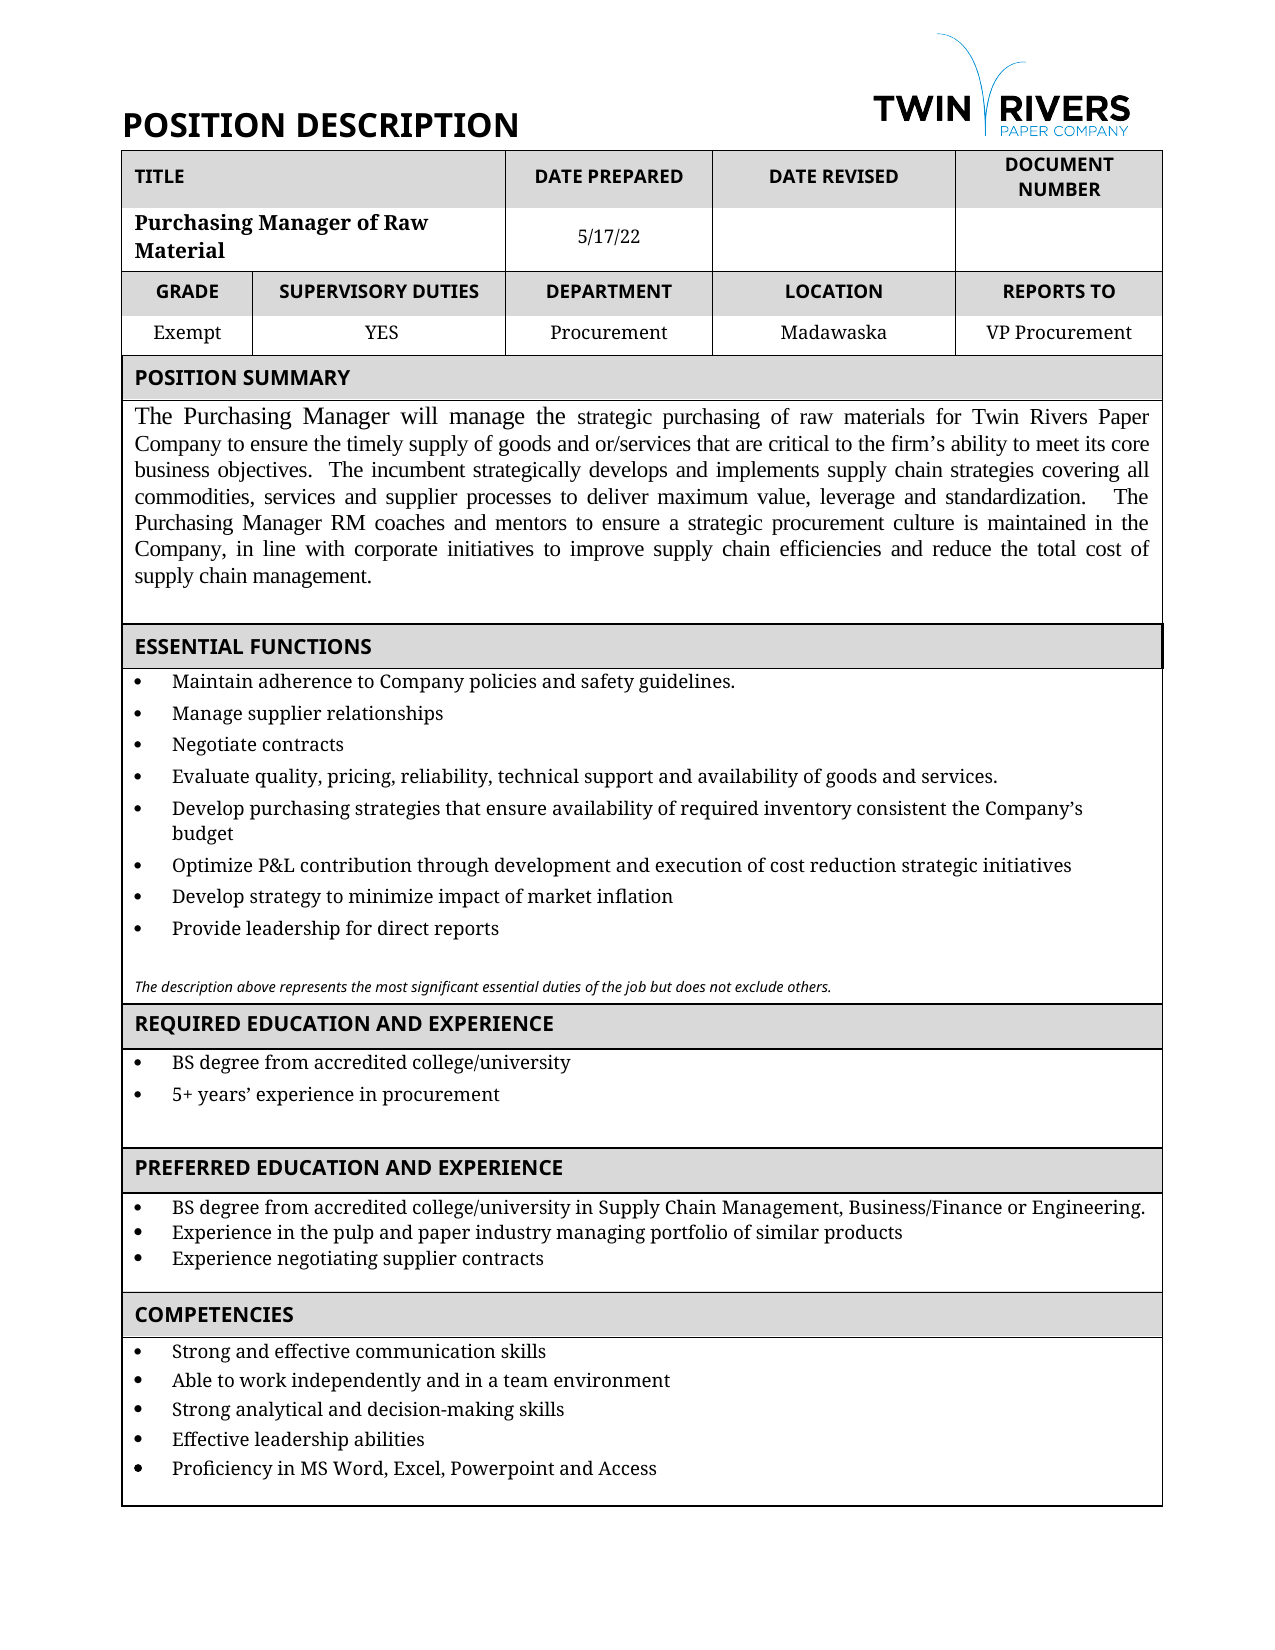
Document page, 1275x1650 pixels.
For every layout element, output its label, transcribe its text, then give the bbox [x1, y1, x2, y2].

table_cell POSITION SUMMARY [123, 356, 1162, 399]
table_cell REQUIRED EDUCATION AND EXPERIENCE [123, 1005, 1162, 1048]
table_cell ESSENTIAL FUNCTIONS [123, 625, 1161, 668]
table_cell 5/17/22 [506, 208, 712, 271]
table_cell The Purchasing Manager will manage the strategic purchasing of raw materials for Twin Rivers Paper Company to ensure the timely supply of goods and or/services that are critical to the firm’s ability to meet its core business objectives. The incumbent strategically develops and implements supply chain strategies covering all commodities, services and supplier processes to deliver maximum value, leverage and standardization. The Purchasing Manager RM coaches and mentors to ensure a strategic procurement culture is maintained in the Company, in line with corporate initiatives to improve supply chain efficiencies and reduce the total cost of supply chain management. [123, 401, 1162, 623]
table_cell Madawaska [713, 316, 955, 354]
table_cell COMPETENCIES [123, 1293, 1162, 1336]
table_cell REPORTS TO [956, 272, 1162, 316]
table_cell BS degree from accredited college/university 5+ years’ experience in procurement [123, 1050, 1162, 1147]
table_cell SUPERVISORY DUTIES [253, 272, 505, 316]
table_cell Purchasing Manager of Raw Material [122, 208, 505, 271]
table_cell Maintain adherence to Company policies and safety guidelines. Manage supplier relationships Negotiate contracts Evaluate quality, pricing, reliability, technical support and availability of goods and services. Develop purchasing strategies that ensure availability of required inventory consistent the Company’s budget Optimize P&L contribution through development and execution of cost reduction strategic initiatives Develop strategy to minimize impact of market inflation Provide leadership for direct reports The description above represents the most significant essential duties of the job but does not exclude others. [123, 669, 1162, 1003]
picture [840, 0, 1163, 150]
table_cell PREFERRED EDUCATION AND EXPERIENCE [123, 1149, 1162, 1192]
table_cell Strong and effective communication skills Able to work independently and in a team environment Strong analytical and decision-making skills Effective leadership abilities Proficiency in MS Word, Excel, Powerpoint and Access [123, 1338, 1162, 1505]
table_header DATE REVISED [713, 151, 955, 208]
table_header DOCUMENT NUMBER [956, 151, 1162, 208]
table_cell Procurement [506, 316, 712, 354]
table_cell YES [253, 316, 505, 354]
table_cell [956, 208, 1162, 271]
table_cell GRADE [122, 272, 252, 316]
table_cell DEPARTMENT [506, 272, 712, 316]
table_cell [713, 208, 955, 271]
table_cell VP Procurement [956, 316, 1162, 354]
table_header DATE PREPARED [506, 151, 712, 208]
table_cell LOCATION [713, 272, 955, 316]
table_cell BS degree from accredited college/university in Supply Chain Management, Business/Finance or Engineering. Experience in the pulp and paper industry managing portfolio of similar products Experience negotiating supplier contracts [123, 1194, 1162, 1291]
table_header TITLE [122, 151, 505, 208]
table_cell Exempt [122, 316, 252, 354]
